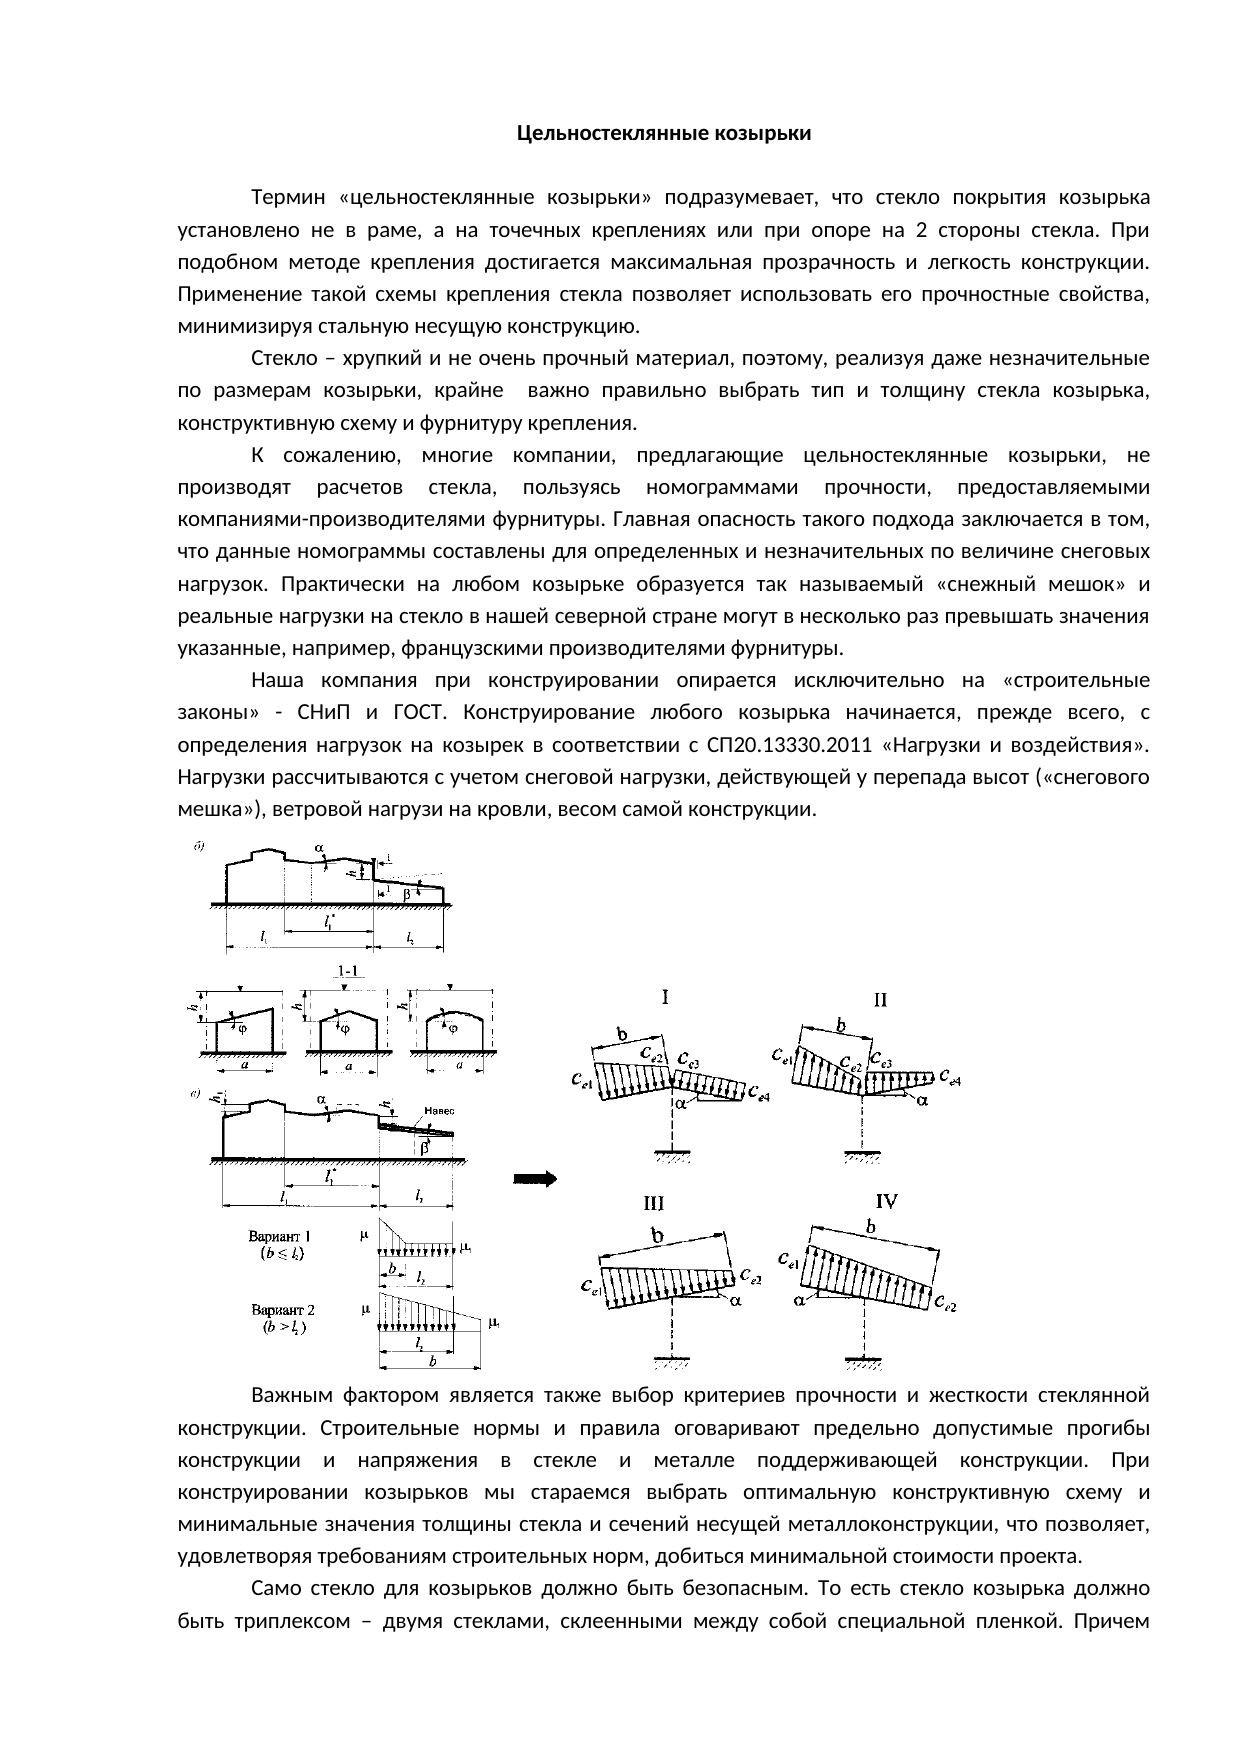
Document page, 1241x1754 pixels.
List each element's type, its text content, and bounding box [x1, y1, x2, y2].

text Термин «цельностеклянные козырьки» подразумевает, что стекло покрытия козырька установлено не в раме, а на точечных креплениях или при опоре на 2 стороны стекла. При подобном методе крепления достигается максимальная прозрачность и легкость конструкции. Применение такой схемы крепления стекла позволяет использовать его прочностные свойства, минимизируя стальную несущую конструкцию. [177, 182, 1152, 339]
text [177, 1573, 1152, 1634]
text Наша компания при конструировании опирается исключительно на «строительные законы» - СНиП и ГОСТ. Конструирование любого козырька начинается, прежде всего, с определения нагрузок на козырек в соответствии с СП20.13330.2011 «Нагрузки и воздействия». Нагрузки рассчитываются с учетом снеговой нагрузки, действующей у перепада высот («снегового мешка»), ветровой нагрузи на кровли, весом самой конструкции. [177, 665, 1152, 822]
text К сожалению, многие компании, предлагающие цельностеклянные козырьки, не производят расчетов стекла, пользуясь номограммами прочности, предоставляемыми компаниями-производителями фурнитуры. Главная опасность такого подхода заключается в том, что данные номограммы составлены для определенных и незначительных по величине снеговых нагрузок. Практически на любом козырьке образуется так называемый «снежный мешок» и реальные нагрузки на стекло в нашей северной стране могут в несколько раз превышать значения указанные, например, французскими производителями фурнитуры. [177, 440, 1152, 661]
text Стекло – хрупкий и не очень прочный материал, поэтому, реализуя даже незначительные по размерам козырьки, крайне важно правильно выбрать тип и толщину стекла козырька, конструктивную схему и фурнитуру крепления. [177, 343, 1152, 436]
text Важным фактором является также выбор критериев прочности и жесткости стеклянной конструкции. Строительные нормы и правила оговаривают предельно допустимые прогибы конструкции и напряжения в стекле и металле поддерживающей конструкции. При конструировании козырьков мы стараемся выбрать оптимальную конструктивную схему и минимальные значения толщины стекла и сечений несущей металлоконструкции, что позволяет, удовлетворяя требованиям строительных норм, добиться минимальной стоимости проекта. [177, 1380, 1152, 1569]
text Цельностеклянные козырьки [177, 118, 1152, 146]
picture [177, 826, 967, 1377]
